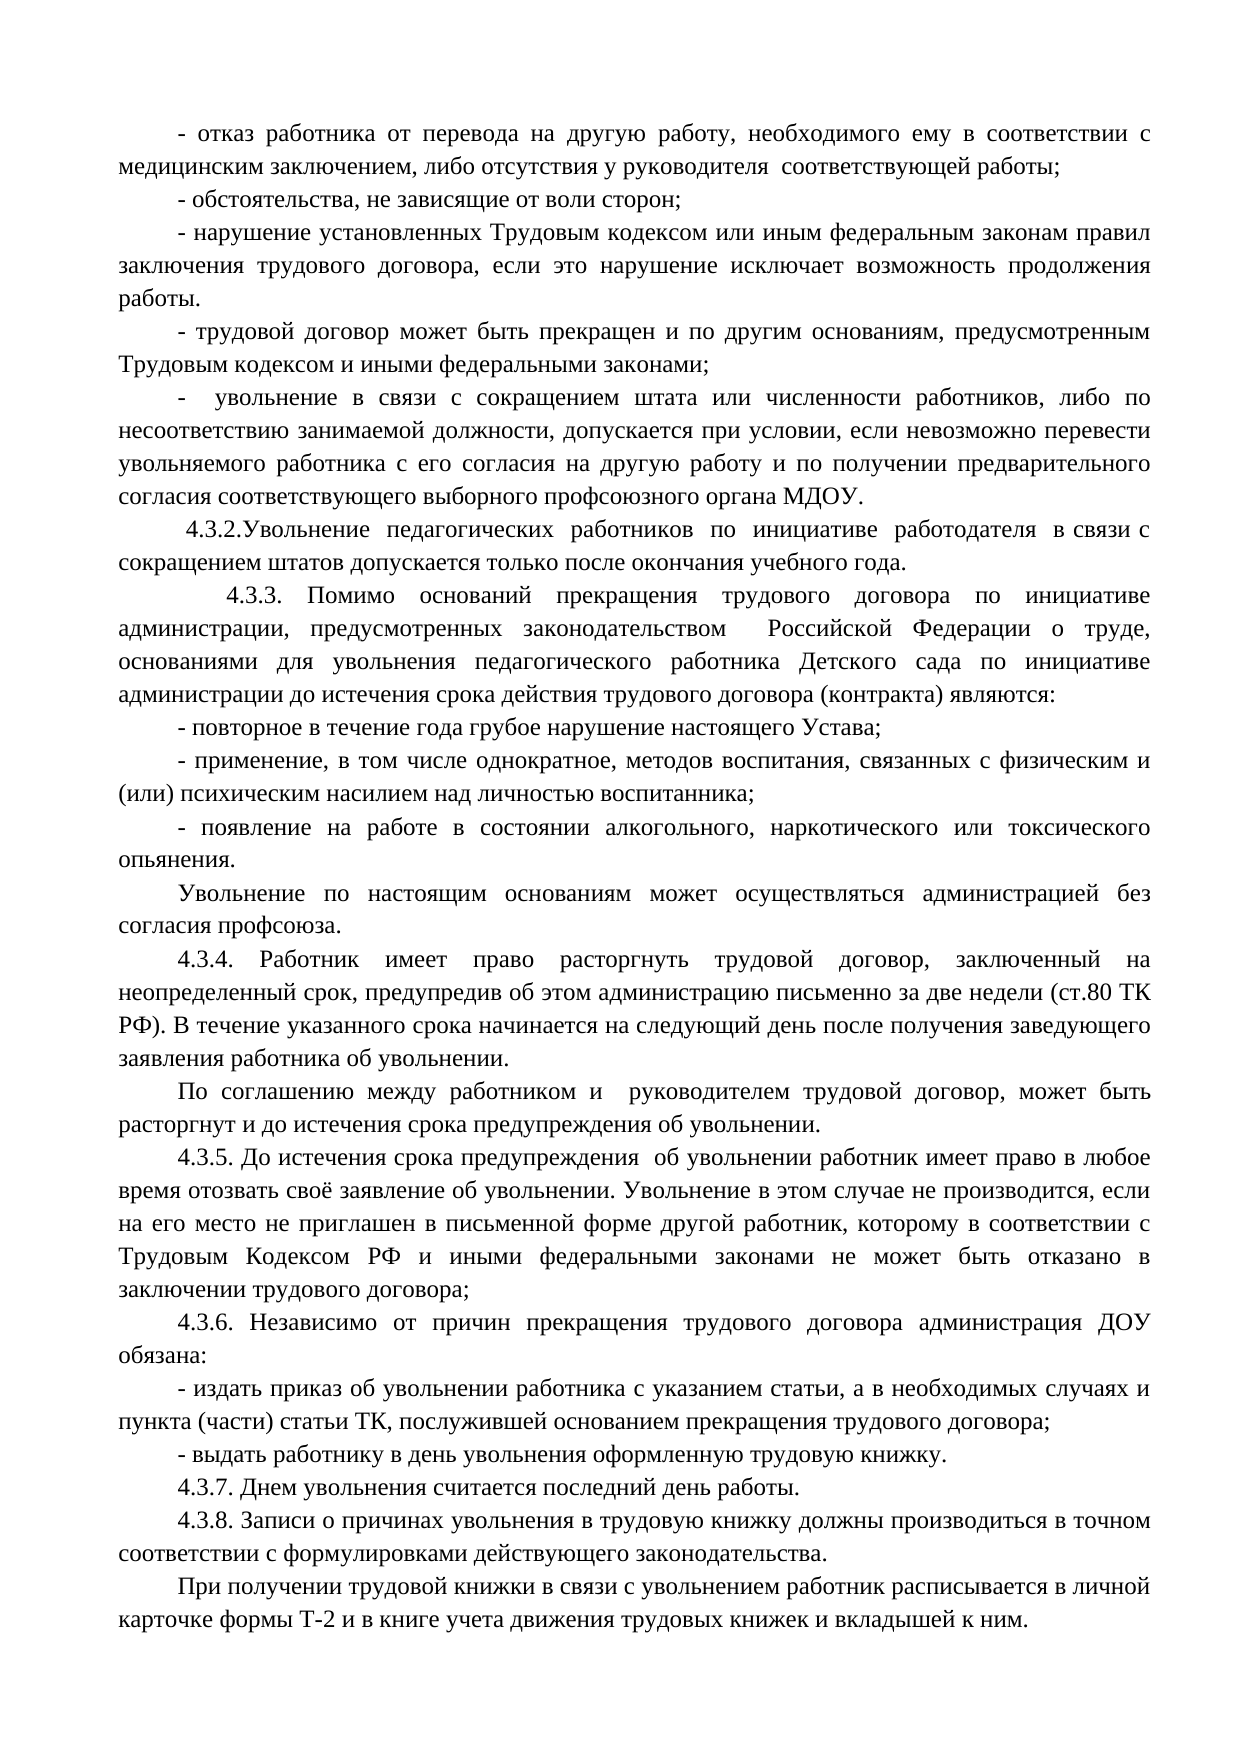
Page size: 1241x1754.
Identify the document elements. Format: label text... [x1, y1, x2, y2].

text - повторное в течение года грубое нарушение настоящего Устава; [118, 712, 1152, 741]
text - трудовой договор может быть прекращен и по другим основаниям, предусмотренным Трудовым кодексом и иными федеральными законами; [118, 316, 1152, 378]
text - выдать работнику в день увольнения оформленную трудовую книжку. [118, 1439, 1152, 1468]
text - применение, в том числе однократное, методов воспитания, связанных с физическим и (или) психическим насилием над личностью воспитанника; [118, 746, 1152, 807]
text 4.3.8. Записи о причинах увольнения в трудовую книжку должны производиться в точном соответствии с формулировками действующего законодательства. [118, 1505, 1152, 1567]
text 4.3.5. До истечения срока предупреждения об увольнении работник имеет право в любое время отозвать своё заявление об увольнении. Увольнение в этом случае не производится, если на его место не приглашен в письменной форме другой работник, которому в соответствии с Трудовым Кодексом РФ и иными федеральными законами не может быть отказано в заключении трудового договора; [118, 1142, 1152, 1303]
text - издать приказ об увольнении работника с указанием статьи, а в необходимых случаях и пункта (части) статьи ТК, послужившей основанием прекращения трудового договора; [118, 1373, 1152, 1435]
text Увольнение по настоящим основаниям может осуществляться администрацией без согласия профсоюза. [118, 878, 1152, 939]
text - отказ работника от перевода на другую работу, необходимого ему в соответствии с медицинским заключением, либо отсутствия у руководителя соответствующей работы; [118, 118, 1152, 180]
text 4.3.4. Работник имеет право расторгнуть трудовой договор, заключенный на неопределенный срок, предупредив об этом администрацию письменно за две недели (ст.80 ТК РФ). В течение указанного срока начинается на следующий день после получения заведующего заявления работника об увольнении. [118, 944, 1152, 1071]
text 4.3.3. Помимо оснований прекращения трудового договора по инициативе администрации, предусмотренных законодательством Российской Федерации о труде, основаниями для увольнения педагогического работника Детского сада по инициативе администрации до истечения срока действия трудового договора (контракта) являются: [118, 580, 1152, 708]
text 4.3.7. Днем увольнения считается последний день работы. [118, 1472, 1152, 1501]
text - увольнение в связи с сокращением штата или численности работников, либо по несоответствию занимаемой должности, допускается при условии, если невозможно перевести увольняемого работника с его согласия на другую работу и по получении предварительного согласия соответствующего выборного профсоюзного органа МДОУ. [118, 382, 1152, 510]
text - нарушение установленных Трудовым кодексом или иным федеральным законам правил заключения трудового договора, если это нарушение исключает возможность продолжения работы. [118, 217, 1152, 312]
text По соглашению между работником и руководителем трудовой договор, может быть расторгнут и до истечения срока предупреждения об увольнении. [118, 1076, 1152, 1137]
text При получении трудовой книжки в связи с увольнением работник расписывается в личной карточке формы Т-2 и в книге учета движения трудовых книжек и вкладышей к ним. [118, 1571, 1152, 1633]
text - обстоятельства, не зависящие от воли сторон; [118, 184, 1152, 213]
text 4.3.2.Увольнение педагогических работников по инициативе работодателя в связи с сокращением штатов допускается только после окончания учебного года. [118, 514, 1152, 576]
text 4.3.6. Независимо от причин прекращения трудового договора администрация ДОУ обязана: [118, 1307, 1152, 1369]
text - появление на работе в состоянии алкогольного, наркотического или токсического опьянения. [118, 812, 1152, 873]
